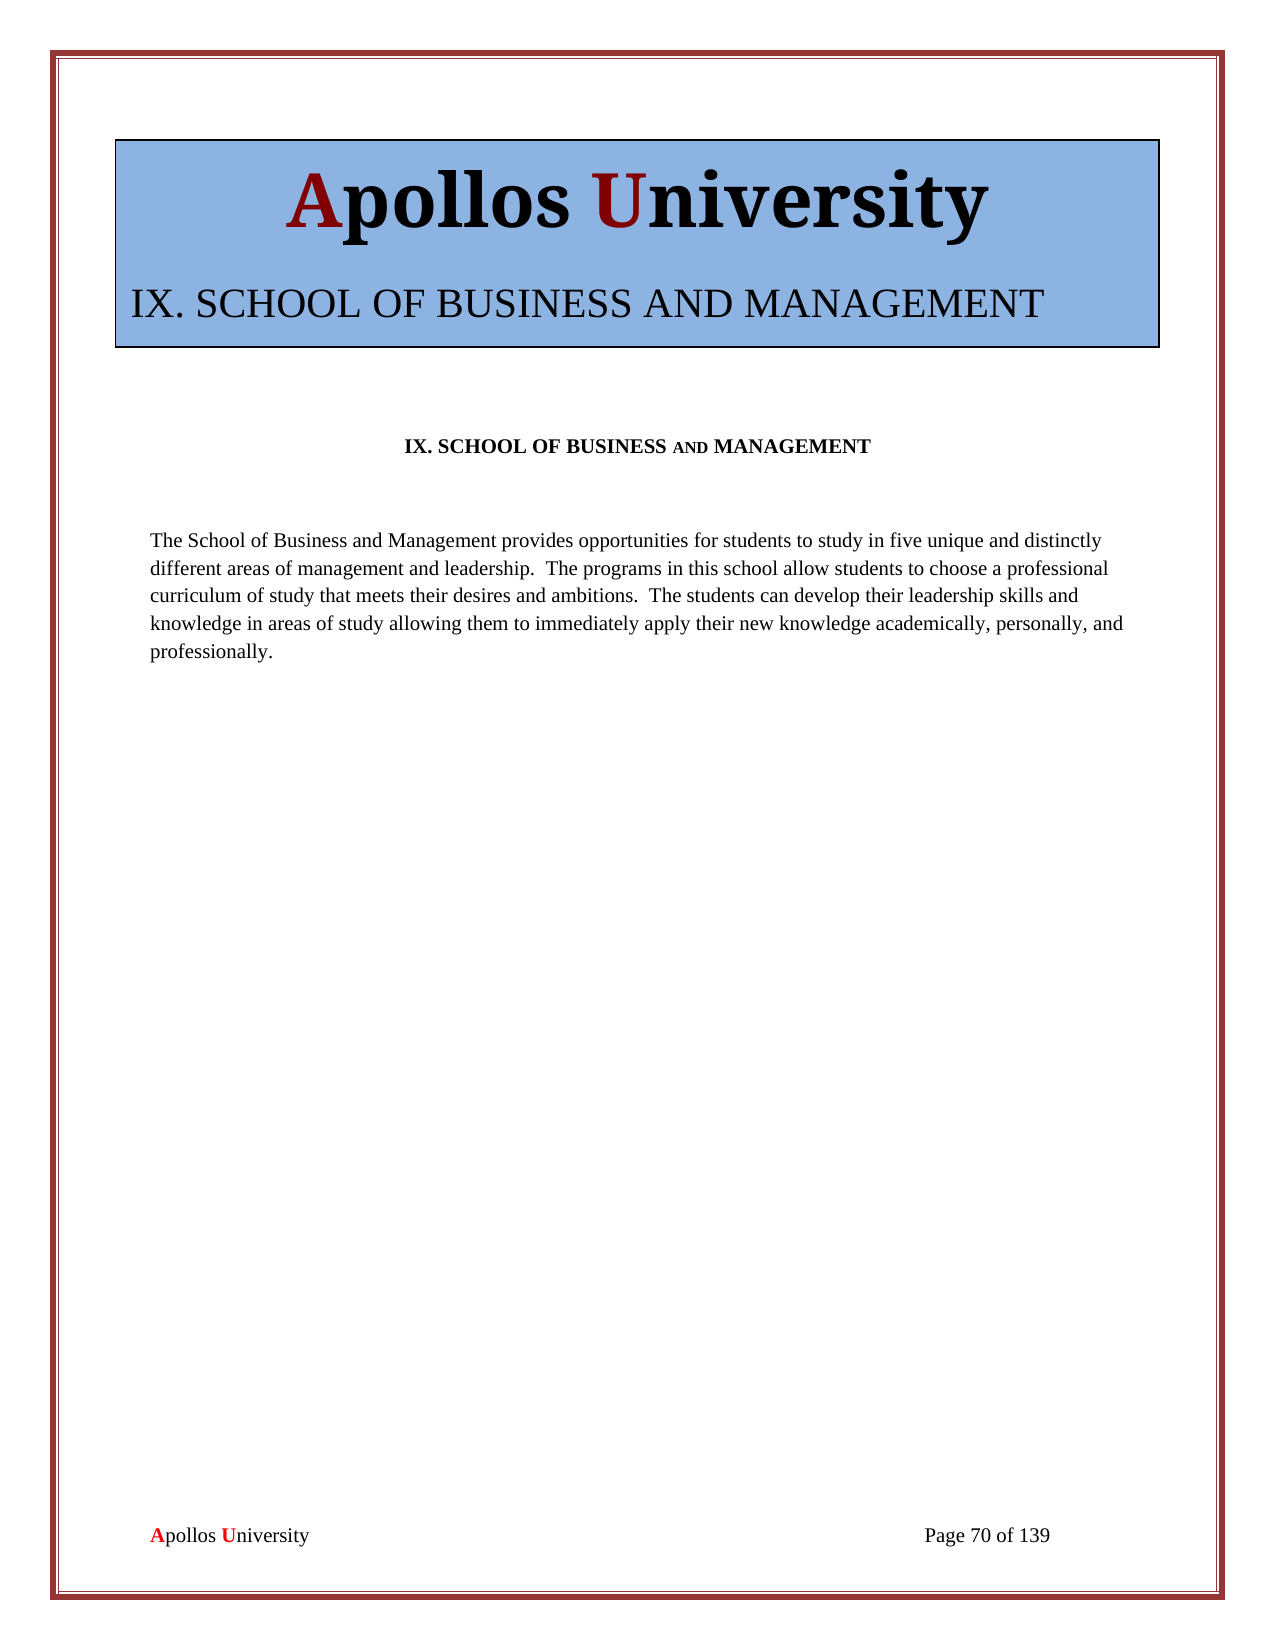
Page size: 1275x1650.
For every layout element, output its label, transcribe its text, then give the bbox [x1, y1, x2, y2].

subtitle IX. SCHOOL OF BUSINESS and MANAGEMENT [150, 434, 1125, 458]
text The School of Business and Management provides opportunities for students to study in five unique and distinctly different areas of management and leadership. The programs in this school allow students to choose a professional curriculum of study that meets their desires and ambitions. The students can develop their leadership skills and knowledge in areas of study allowing them to immediately apply their new knowledge academically, personally, and professionally. [150, 528, 1125, 663]
